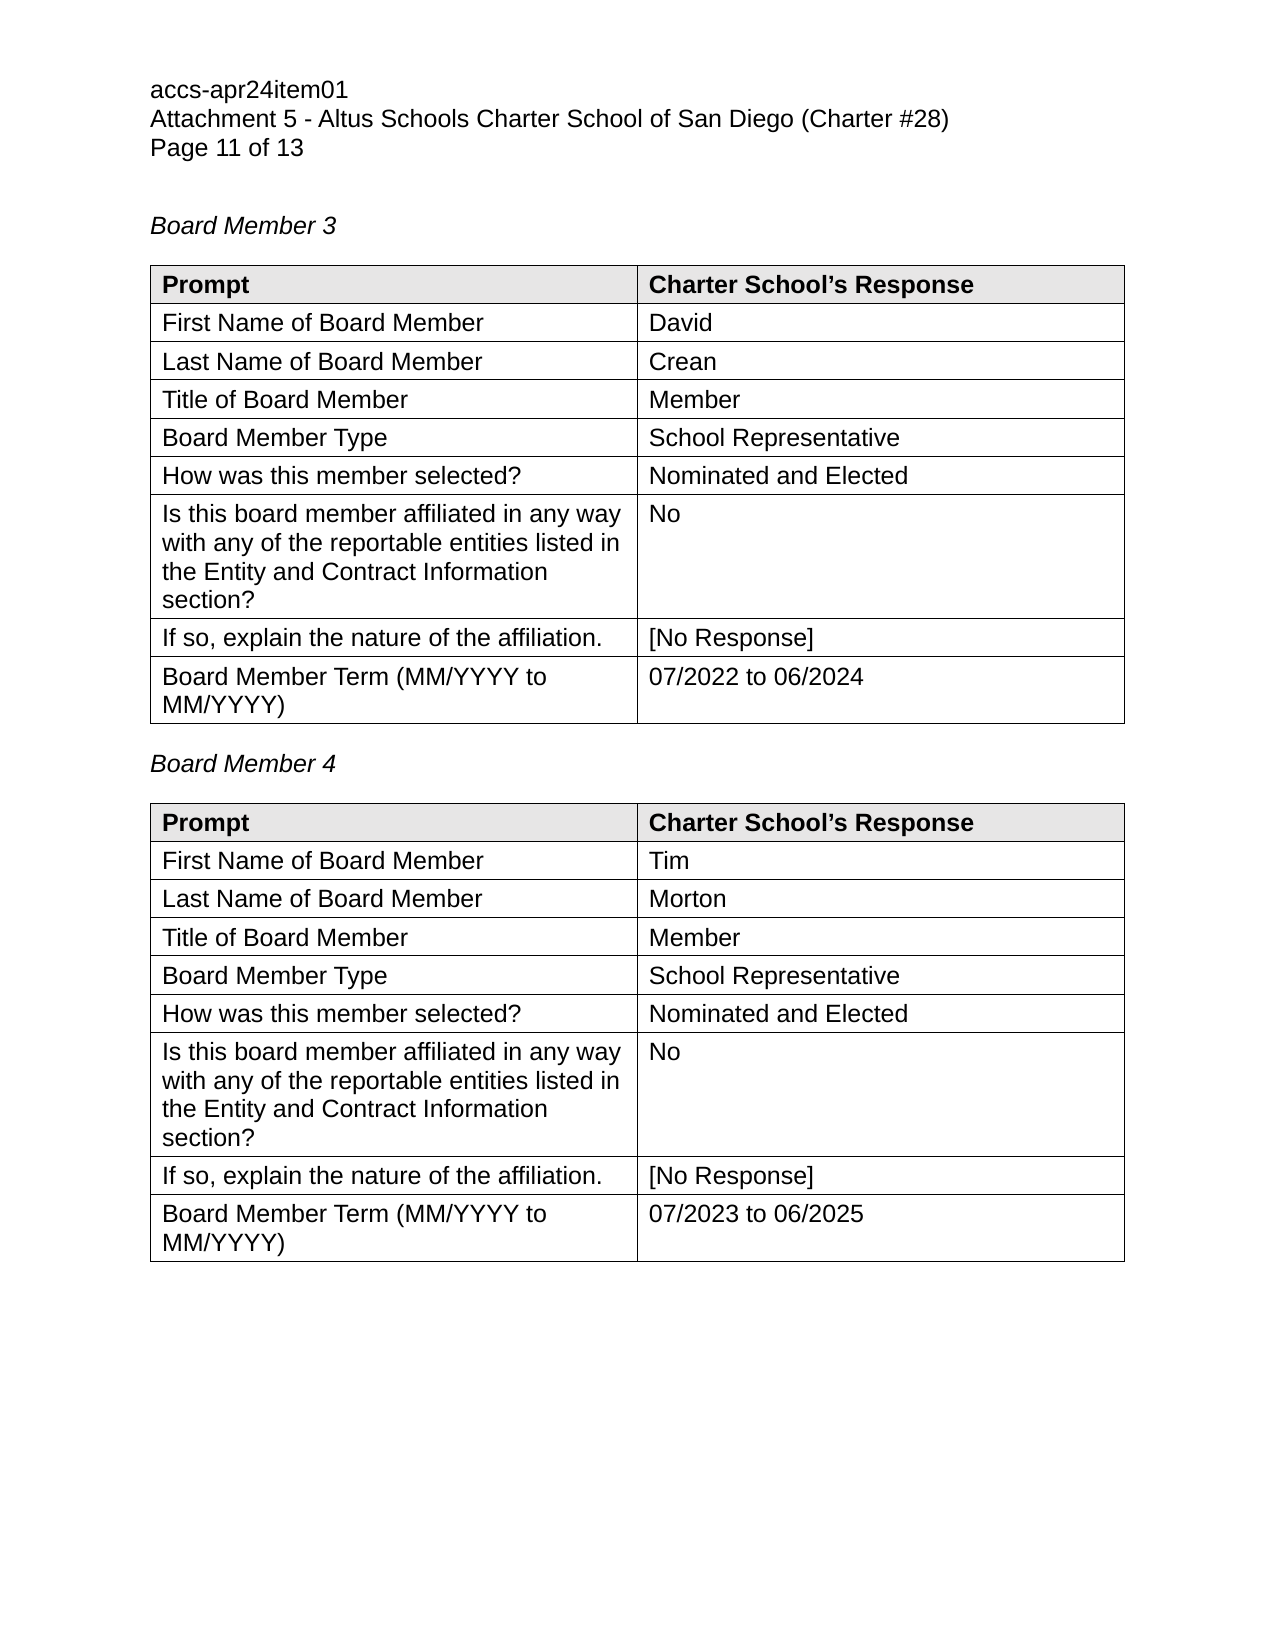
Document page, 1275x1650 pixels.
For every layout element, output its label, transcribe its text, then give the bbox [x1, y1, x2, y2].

table_header Charter School’s Response [638, 804, 1124, 841]
table_cell Board Member Type [151, 419, 637, 456]
table_cell Last Name of Board Member [151, 342, 637, 379]
table_cell Title of Board Member [151, 918, 637, 955]
table_cell Morton [638, 880, 1124, 917]
table_cell Is this board member affiliated in any way with any of the reportable entities listed in the Entity and Contract Information section? [151, 1033, 637, 1156]
table_cell David [638, 304, 1124, 341]
table_cell Board Member Term (MM/YYYY to MM/YYYY) [151, 1195, 637, 1261]
table_header Prompt [151, 266, 637, 303]
table_cell How was this member selected? [151, 995, 637, 1032]
table_cell Board Member Term (MM/YYYY to MM/YYYY) [151, 657, 637, 723]
table_cell 07/2023 to 06/2025 [638, 1195, 1124, 1261]
table_cell Tim [638, 842, 1124, 879]
table_cell First Name of Board Member [151, 842, 637, 879]
table_cell If so, explain the nature of the affiliation. [151, 619, 637, 656]
table_cell No [638, 1033, 1124, 1156]
table_cell Nominated and Elected [638, 995, 1124, 1032]
table_cell Title of Board Member [151, 380, 637, 417]
table_cell Nominated and Elected [638, 457, 1124, 494]
table_cell School Representative [638, 419, 1124, 456]
table_cell [No Response] [638, 1157, 1124, 1194]
table_cell Member [638, 918, 1124, 955]
table_cell Board Member Type [151, 956, 637, 993]
table_cell Member [638, 380, 1124, 417]
table_cell [No Response] [638, 619, 1124, 656]
table_cell Last Name of Board Member [151, 880, 637, 917]
table_cell First Name of Board Member [151, 304, 637, 341]
text Board Member 3 [150, 211, 1125, 240]
text Board Member 4 [150, 749, 1125, 778]
table_header Charter School’s Response [638, 266, 1124, 303]
table_cell No [638, 495, 1124, 618]
table_cell Is this board member affiliated in any way with any of the reportable entities listed in the Entity and Contract Information section? [151, 495, 637, 618]
table_cell 07/2022 to 06/2024 [638, 657, 1124, 723]
table_cell How was this member selected? [151, 457, 637, 494]
table_cell School Representative [638, 956, 1124, 993]
table_header Prompt [151, 804, 637, 841]
table_cell Crean [638, 342, 1124, 379]
table_cell If so, explain the nature of the affiliation. [151, 1157, 637, 1194]
